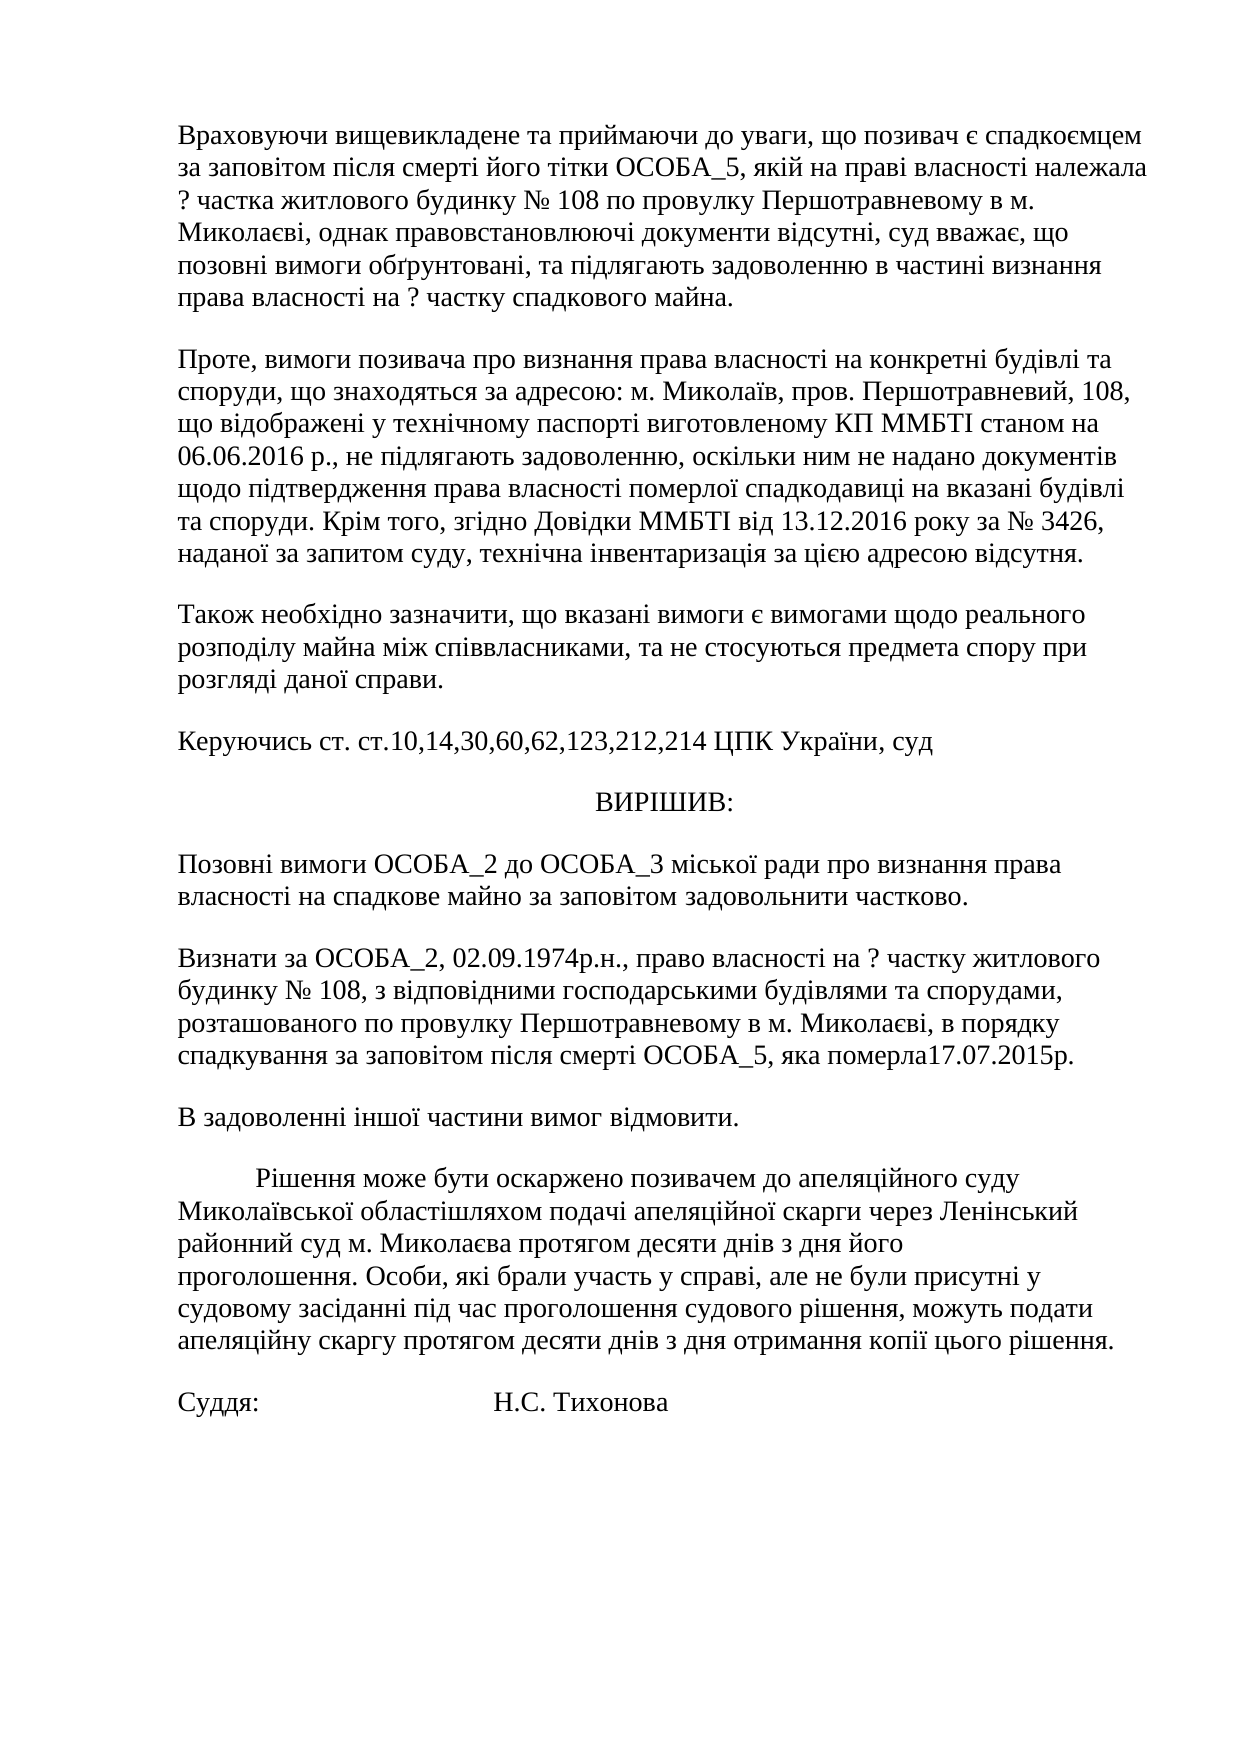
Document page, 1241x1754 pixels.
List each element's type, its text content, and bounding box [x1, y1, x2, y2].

text Керуючись ст. ст.10,14,30,60,62,123,212,214 ЦПК України, суд [177, 724, 1152, 756]
text Враховуючи вищевикладене та приймаючи до уваги, що позивач є спадкоємцем за заповітом після смерті його тітки ОСОБА_5, якій на праві власності належала ? частка житлового будинку № 108 по провулку Першотравневому в м. Миколаєві, однак правовстановлюючі документи відсутні, суд вважає, що позовні вимоги обґрунтовані, та підлягають задоволенню в частині визнання права власності на ? частку спадкового майна. [177, 118, 1152, 312]
text Проте, вимоги позивача про визнання права власності на конкретні будівлі та споруди, що знаходяться за адресою: м. Миколаїв, пров. Першотравневий, 108, що відображені у технічному паспорті виготовленому КП ММБТІ станом на 06.06.2016 р., не підлягають задоволенню, оскільки ним не надано документів щодо підтвердження права власності померлої спадкодавиці на вказані будівлі та споруди. Крім того, згідно Довідки ММБТІ від 13.12.2016 року за № 3426, наданої за запитом суду, технічна інвентаризація за цією адресою відсутня. [177, 342, 1152, 568]
text Рішення може бути оскаржено позивачем до апеляційного суду Миколаївської областішляхом подачі апеляційної скарги через Ленінський районний суд м. Миколаєва протягом десяти днів з дня його проголошення. Особи, які брали участь у справі, але не були присутні у судовому засіданні під час проголошення судового рішення, можуть подати апеляційну скаргу протягом десяти днів з дня отримання копії цього рішення. [177, 1161, 1152, 1356]
text Також необхідно зазначити, що вказані вимоги є вимогами щодо реального розподілу майна між співвласниками, та не стосуються предмета спору при розгляді даної справи. [177, 598, 1152, 695]
text Визнати за ОСОБА_2, 02.09.1974р.н., право власності на ? частку житлового будинку № 108, з відповідними господарськими будівлями та спорудами, розташованого по провулку Першотравневому в м. Миколаєві, в порядку спадкування за заповітом після смерті ОСОБА_5, яка померла17.07.2015р. [177, 941, 1152, 1071]
text Суддя: Н.С. Тихонова [177, 1385, 1152, 1417]
text ВИРІШИВ: [177, 786, 1152, 818]
text Позовні вимоги ОСОБА_2 до ОСОБА_3 міської ради про визнання права власності на спадкове майно за заповітом задовольнити частково. [177, 847, 1152, 912]
text В задоволенні іншої частини вимог відмовити. [177, 1100, 1152, 1132]
